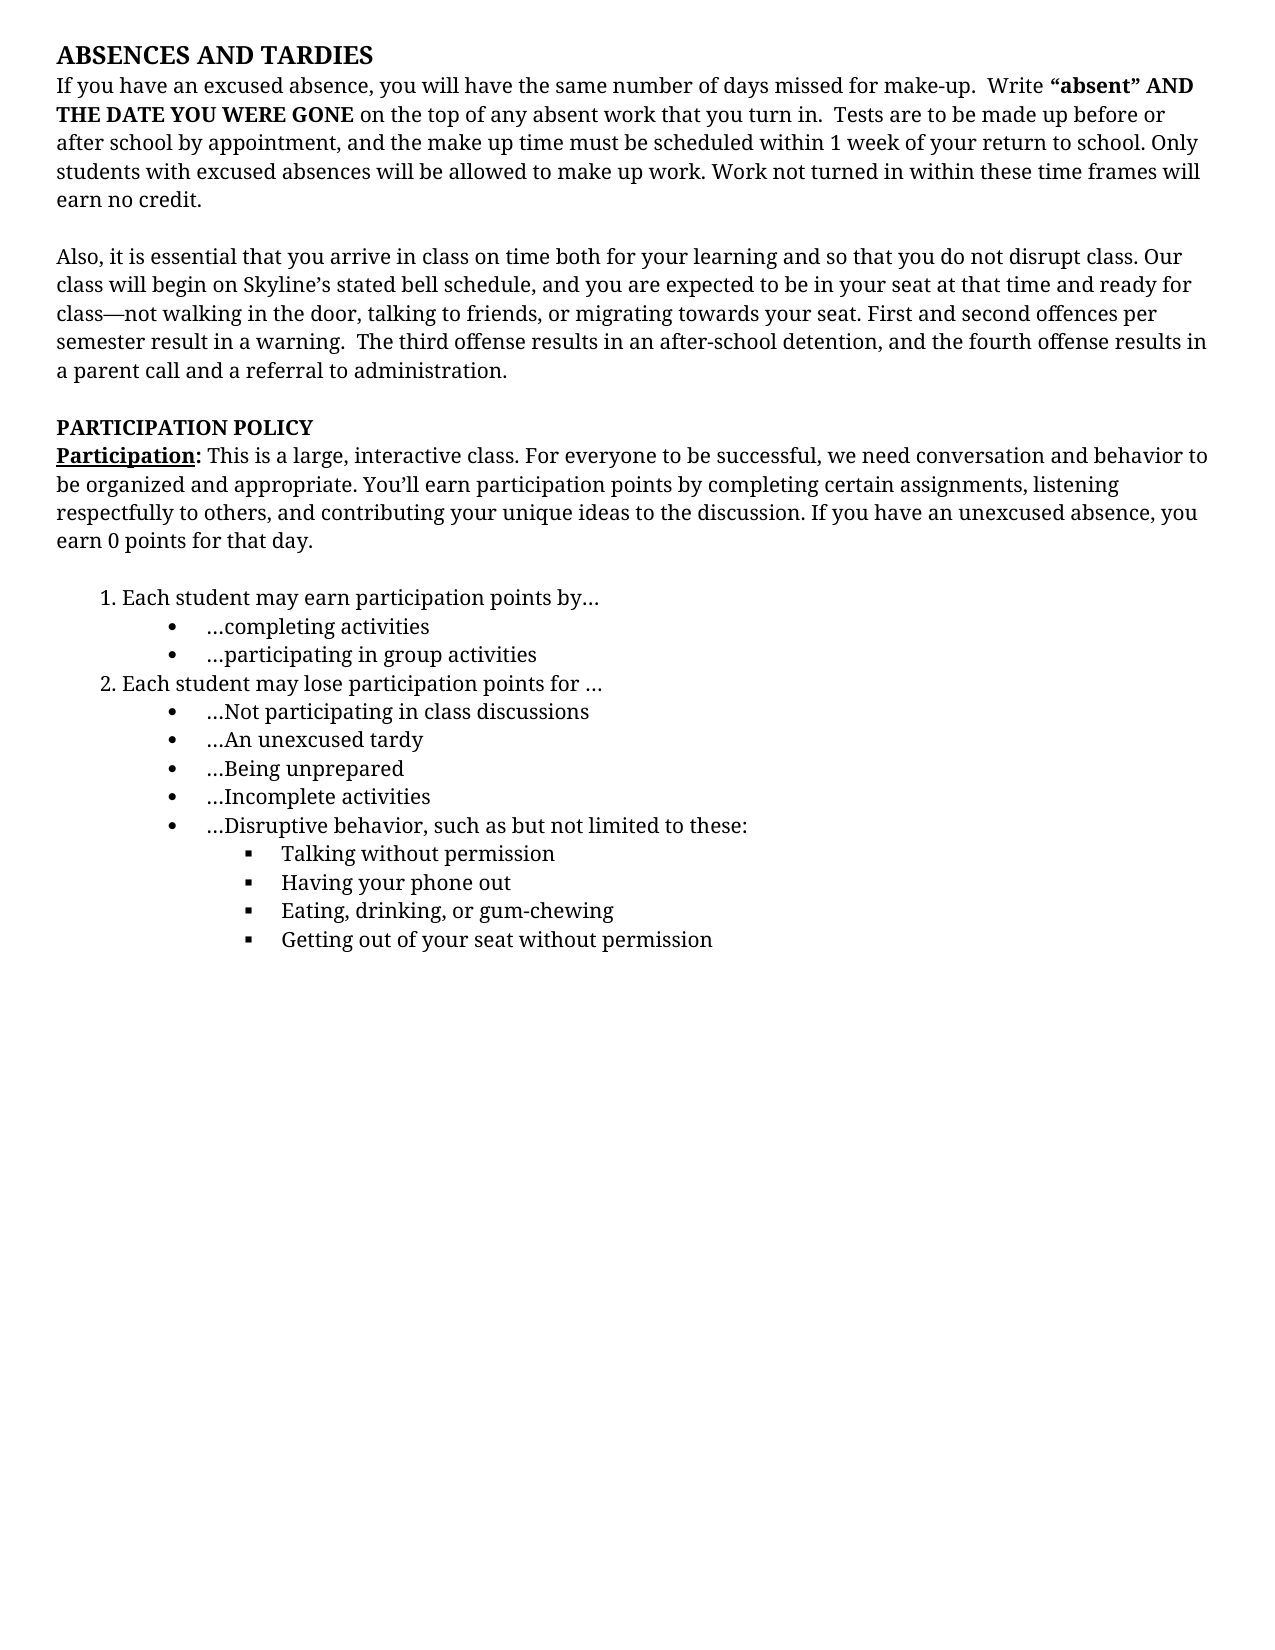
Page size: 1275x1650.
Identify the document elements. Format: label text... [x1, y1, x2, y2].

list Having your phone out [244, 868, 1209, 896]
text 2. Each student may lose participation points for … [56, 669, 1209, 697]
list …completing activities [169, 612, 1209, 640]
list …Being unprepared [169, 754, 1209, 782]
list …Incomplete activities [169, 782, 1209, 811]
text PARTICIPATION POLICY [56, 413, 1209, 441]
text ABSENCES AND TARDIES [56, 37, 1209, 72]
text If you have an excused absence, you will have the same number of days missed for make-up. Write “absent” AND THE DATE YOU WERE GONE on the top of any absent work that you turn in. Tests are to be made up before or after school by appointment, and the make up time must be scheduled within 1 week of your return to school. Only students with excused absences will be allowed to make up work. Work not turned in within these time frames will earn no credit. [56, 72, 1209, 214]
list …Not participating in class discussions [169, 697, 1209, 726]
list …Disruptive behavior, such as but not limited to these: [169, 811, 1209, 839]
list Talking without permission [244, 839, 1209, 868]
list …An unexcused tardy [169, 726, 1209, 754]
list …participating in group activities [169, 640, 1209, 669]
list Getting out of your seat without permission [244, 925, 1209, 953]
text Participation: This is a large, interactive class. For everyone to be successful, we need conversation and behavior to be organized and appropriate. You’ll earn participation points by completing certain assignments, listening respectfully to others, and contributing your unique ideas to the discussion. If you have an unexcused absence, you earn 0 points for that day. [56, 441, 1209, 555]
text 1. Each student may earn participation points by… [56, 583, 1209, 612]
text Also, it is essential that you arrive in class on time both for your learning and so that you do not disrupt class. Our class will begin on Skyline’s stated bell schedule, and you are expected to be in your seat at that time and ready for class—not walking in the door, talking to friends, or migrating towards your seat. First and second offences per semester result in a warning. The third offense results in an after-school detention, and the fourth offense results in a parent call and a referral to administration. [56, 242, 1209, 384]
list Eating, drinking, or gum-chewing [244, 896, 1209, 925]
